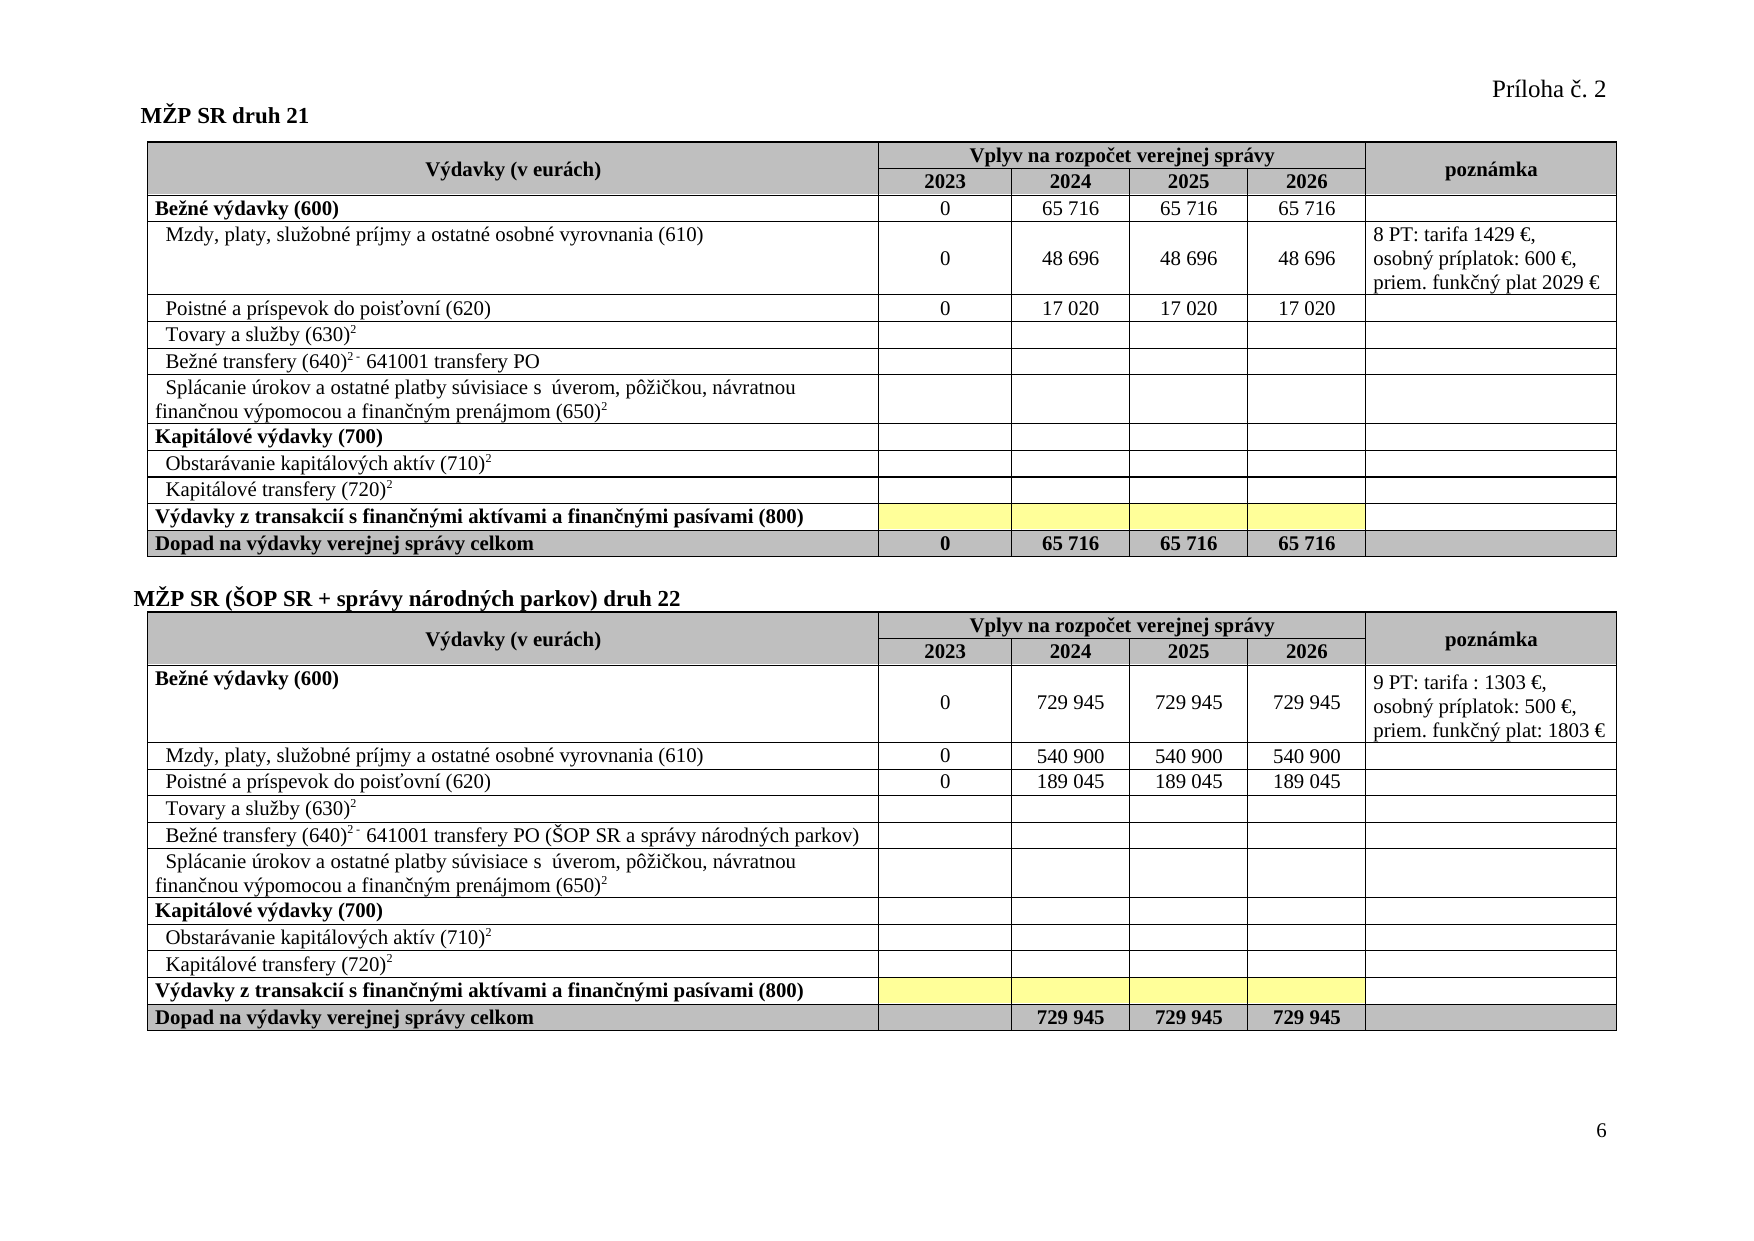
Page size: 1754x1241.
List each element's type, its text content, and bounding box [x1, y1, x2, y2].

table_cell [1248, 478, 1365, 503]
table_cell 48 696 [1130, 222, 1247, 294]
table_cell [1366, 925, 1616, 950]
table_cell 65 716 [1130, 196, 1247, 221]
table_cell [1012, 978, 1129, 1003]
table_cell Obstarávanie kapitálových aktív (710)2 [148, 925, 878, 950]
table_cell 65 716 [1248, 196, 1365, 221]
table_cell [1130, 823, 1247, 848]
table_cell [1130, 349, 1247, 374]
table_cell Kapitálové transfery (720)2 [148, 951, 878, 977]
table_cell Mzdy, platy, služobné príjmy a ostatné osobné vyrovnania (610) [148, 743, 878, 768]
table_cell [879, 925, 1011, 950]
table_cell [1366, 196, 1616, 221]
table_header Vplyv na rozpočet verejnej správy [879, 143, 1365, 168]
table_cell 729 945 [1130, 666, 1247, 742]
table_cell [879, 424, 1011, 450]
table_cell [879, 1005, 1011, 1030]
table_cell [1366, 322, 1616, 347]
table_cell [1366, 770, 1616, 795]
table_cell [1248, 823, 1365, 848]
table_cell 65 716 [1012, 531, 1129, 556]
table_cell [1012, 322, 1129, 347]
table_cell 729 945 [1012, 666, 1129, 742]
table_cell [1248, 796, 1365, 822]
table_cell 65 716 [1012, 196, 1129, 221]
table_cell [1130, 322, 1247, 347]
table_cell [879, 451, 1011, 476]
table_cell [1248, 424, 1365, 450]
table_cell [1130, 925, 1247, 950]
table_cell 2025 [1130, 169, 1247, 194]
table_cell [1012, 451, 1129, 476]
table_cell [1248, 849, 1365, 897]
table_cell [1130, 978, 1247, 1003]
table_cell Poistné a príspevok do poisťovní (620) [148, 770, 878, 795]
table_cell Výdavky z transakcií s finančnými aktívami a finančnými pasívami (800) [148, 978, 878, 1003]
table_cell [1366, 951, 1616, 977]
table_cell Bežné transfery (640)2 - 641001 transfery PO [148, 349, 878, 374]
table_cell 729 945 [1248, 1005, 1365, 1030]
table_cell [879, 375, 1011, 423]
table_cell [1012, 349, 1129, 374]
table_cell [1248, 322, 1365, 347]
table_cell 729 945 [1012, 1005, 1129, 1030]
table_cell [1248, 898, 1365, 924]
table_header poznámka [1366, 613, 1616, 664]
table_cell 189 045 [1130, 770, 1247, 795]
table_cell Výdavky z transakcií s finančnými aktívami a finančnými pasívami (800) [148, 504, 878, 529]
table_cell 189 045 [1012, 770, 1129, 795]
table_cell [1012, 375, 1129, 423]
table_cell Kapitálové výdavky (700) [148, 898, 878, 924]
table_cell [1012, 424, 1129, 450]
table_cell [1248, 375, 1365, 423]
table_cell Poistné a príspevok do poisťovní (620) [148, 295, 878, 321]
table_cell Bežné výdavky (600) [148, 196, 878, 221]
table_cell [1012, 898, 1129, 924]
table_cell [1248, 951, 1365, 977]
table_cell [879, 849, 1011, 897]
table_cell 17 020 [1248, 295, 1365, 321]
table_cell [879, 349, 1011, 374]
table_cell 0 [879, 295, 1011, 321]
table_cell [879, 823, 1011, 848]
table_cell [1130, 375, 1247, 423]
table_cell 189 045 [1248, 770, 1365, 795]
table_cell 0 [879, 743, 1011, 768]
table_cell 729 945 [1248, 666, 1365, 742]
table_cell [1366, 978, 1616, 1003]
table_cell 540 900 [1130, 743, 1247, 768]
table_cell 0 [879, 196, 1011, 221]
table_cell 540 900 [1012, 743, 1129, 768]
table_cell 2026 [1248, 639, 1365, 664]
text MŽP SR druh 21 [59, 103, 1606, 129]
table_cell 8 PT: tarifa 1429 €, osobný príplatok: 600 €, priem. funkčný plat 2029 € [1366, 222, 1616, 294]
table_cell [1130, 424, 1247, 450]
table_header Výdavky (v eurách) [148, 613, 878, 664]
table_header Vplyv na rozpočet verejnej správy [879, 613, 1365, 638]
table_cell [1366, 849, 1616, 897]
table_cell [1248, 451, 1365, 476]
table_cell 729 945 [1130, 1005, 1247, 1030]
table_cell [1366, 375, 1616, 423]
table_cell [1012, 796, 1129, 822]
table_cell [1130, 504, 1247, 529]
table_cell [1366, 424, 1616, 450]
table_cell 2024 [1012, 639, 1129, 664]
table_cell [1366, 295, 1616, 321]
table_cell [1366, 349, 1616, 374]
table_cell Bežné transfery (640)2 - 641001 transfery PO (ŠOP SR a správy národných parkov) [148, 823, 878, 848]
table_cell 48 696 [1248, 222, 1365, 294]
table_cell Tovary a služby (630)2 [148, 322, 878, 347]
table_cell 0 [879, 222, 1011, 294]
table_cell 17 020 [1130, 295, 1247, 321]
table_cell [1248, 925, 1365, 950]
table_cell [1248, 978, 1365, 1003]
table_cell 2024 [1012, 169, 1129, 194]
table_cell 65 716 [1130, 531, 1247, 556]
table_cell Splácanie úrokov a ostatné platby súvisiace s úverom, pôžičkou, návratnou finančnou výpomocou a finančným prenájmom (650)2 [148, 375, 878, 423]
table_cell [1366, 898, 1616, 924]
table_cell [1366, 504, 1616, 529]
table_cell [879, 951, 1011, 977]
table_cell [879, 322, 1011, 347]
table_cell 48 696 [1012, 222, 1129, 294]
table_cell [1012, 478, 1129, 503]
table_cell 9 PT: tarifa : 1303 €, osobný príplatok: 500 €, priem. funkčný plat: 1803 € [1366, 666, 1616, 742]
table_cell Kapitálové výdavky (700) [148, 424, 878, 450]
table_cell [879, 796, 1011, 822]
table_cell [879, 504, 1011, 529]
table_header poznámka [1366, 143, 1616, 194]
table_cell Obstarávanie kapitálových aktív (710)2 [148, 451, 878, 476]
table_cell 2026 [1248, 169, 1365, 194]
table_cell Splácanie úrokov a ostatné platby súvisiace s úverom, pôžičkou, návratnou finančnou výpomocou a finančným prenájmom (650)2 [148, 849, 878, 897]
table_cell [1012, 849, 1129, 897]
table_cell [1130, 478, 1247, 503]
table_cell 65 716 [1248, 531, 1365, 556]
table_cell 0 [879, 531, 1011, 556]
table_cell Kapitálové transfery (720)2 [148, 478, 878, 503]
table_cell [1366, 478, 1616, 503]
table_cell [1366, 743, 1616, 768]
table_cell 540 900 [1248, 743, 1365, 768]
table_cell [1012, 504, 1129, 529]
table_cell [1012, 951, 1129, 977]
table_cell [1248, 504, 1365, 529]
table_cell [1130, 849, 1247, 897]
table_cell [1366, 1005, 1616, 1030]
table_cell Mzdy, platy, služobné príjmy a ostatné osobné vyrovnania (610) [148, 222, 878, 294]
table_cell [1130, 951, 1247, 977]
table_cell [1130, 451, 1247, 476]
table_cell Bežné výdavky (600) [148, 666, 878, 742]
table_cell [1366, 531, 1616, 556]
table_cell Dopad na výdavky verejnej správy celkom [148, 531, 878, 556]
table_cell 17 020 [1012, 295, 1129, 321]
table_cell [1012, 823, 1129, 848]
table_cell 2025 [1130, 639, 1247, 664]
table_cell 2023 [879, 169, 1011, 194]
table_cell [1366, 451, 1616, 476]
text MŽP SR (ŠOP SR + správy národných parkov) druh 22 [59, 585, 1606, 611]
table_cell [1366, 823, 1616, 848]
table_cell [879, 978, 1011, 1003]
table_cell 0 [879, 770, 1011, 795]
table_cell [1012, 925, 1129, 950]
table_cell [879, 898, 1011, 924]
table_cell Dopad na výdavky verejnej správy celkom [148, 1005, 878, 1030]
table_cell Tovary a služby (630)2 [148, 796, 878, 822]
table_cell [1366, 796, 1616, 822]
table_cell 0 [879, 666, 1011, 742]
table_cell [1130, 898, 1247, 924]
table_cell [879, 478, 1011, 503]
table_cell 2023 [879, 639, 1011, 664]
table_cell [1130, 796, 1247, 822]
table_cell [1248, 349, 1365, 374]
table_header Výdavky (v eurách) [148, 143, 878, 194]
